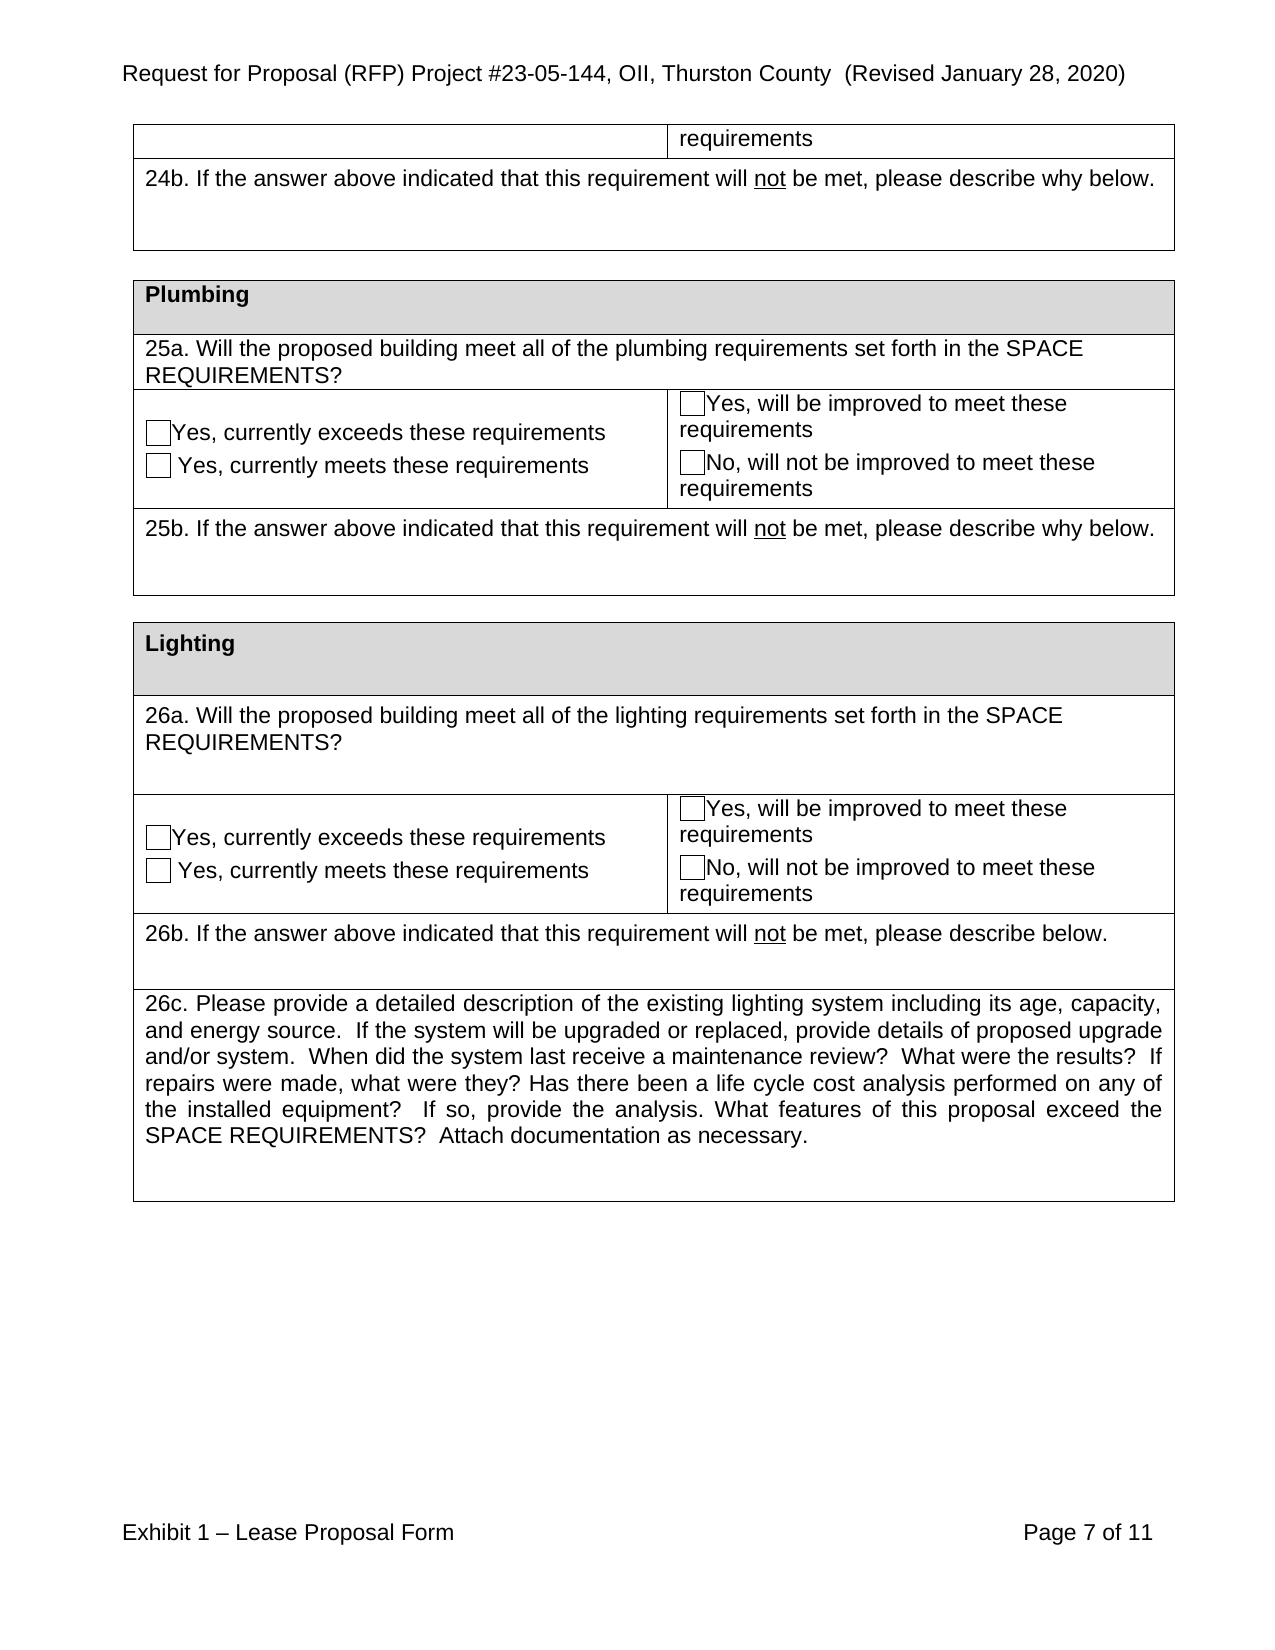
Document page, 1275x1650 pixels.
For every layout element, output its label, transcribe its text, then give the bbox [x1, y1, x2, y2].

table_header Plumbing [134, 281, 1174, 334]
table_cell 26a. Will the proposed building meet all of the lighting requirements set forth in the SPACE REQUIREMENTS? [134, 696, 1174, 794]
table_cell Yes, currently exceeds these requirements Yes, currently meets these requirements [134, 795, 667, 913]
table_cell 25b. If the answer above indicated that this requirement will not be met, please describe why below. [134, 509, 1174, 595]
table_cell Yes, currently exceeds these requirements Yes, currently meets these requirements [134, 390, 667, 508]
table_cell Yes, will be improved to meet these requirements No, will not be improved to meet these requirements [668, 390, 1174, 508]
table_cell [668, 125, 1174, 157]
table_header Lighting [134, 623, 1174, 695]
table_cell 26b. If the answer above indicated that this requirement will not be met, please describe below. [134, 914, 1174, 989]
table_cell 26c. Please provide a detailed description of the existing lighting system including its age, capacity, and energy source. If the system will be upgraded or replaced, provide details of proposed upgrade and/or system. When did the system last receive a maintenance review? What were the results? If repairs were made, what were they? Has there been a life cycle cost analysis performed on any of the installed equipment? If so, provide the analysis. What features of this proposal exceed the SPACE REQUIREMENTS? Attach documentation as necessary. [134, 990, 1174, 1201]
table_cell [134, 125, 667, 157]
table_cell 25a. Will the proposed building meet all of the plumbing requirements set forth in the SPACE REQUIREMENTS? [134, 335, 1174, 389]
table_cell 24b. If the answer above indicated that this requirement will not be met, please describe why below. [134, 159, 1174, 250]
table_cell Yes, will be improved to meet these requirements No, will not be improved to meet these requirements [668, 795, 1174, 913]
